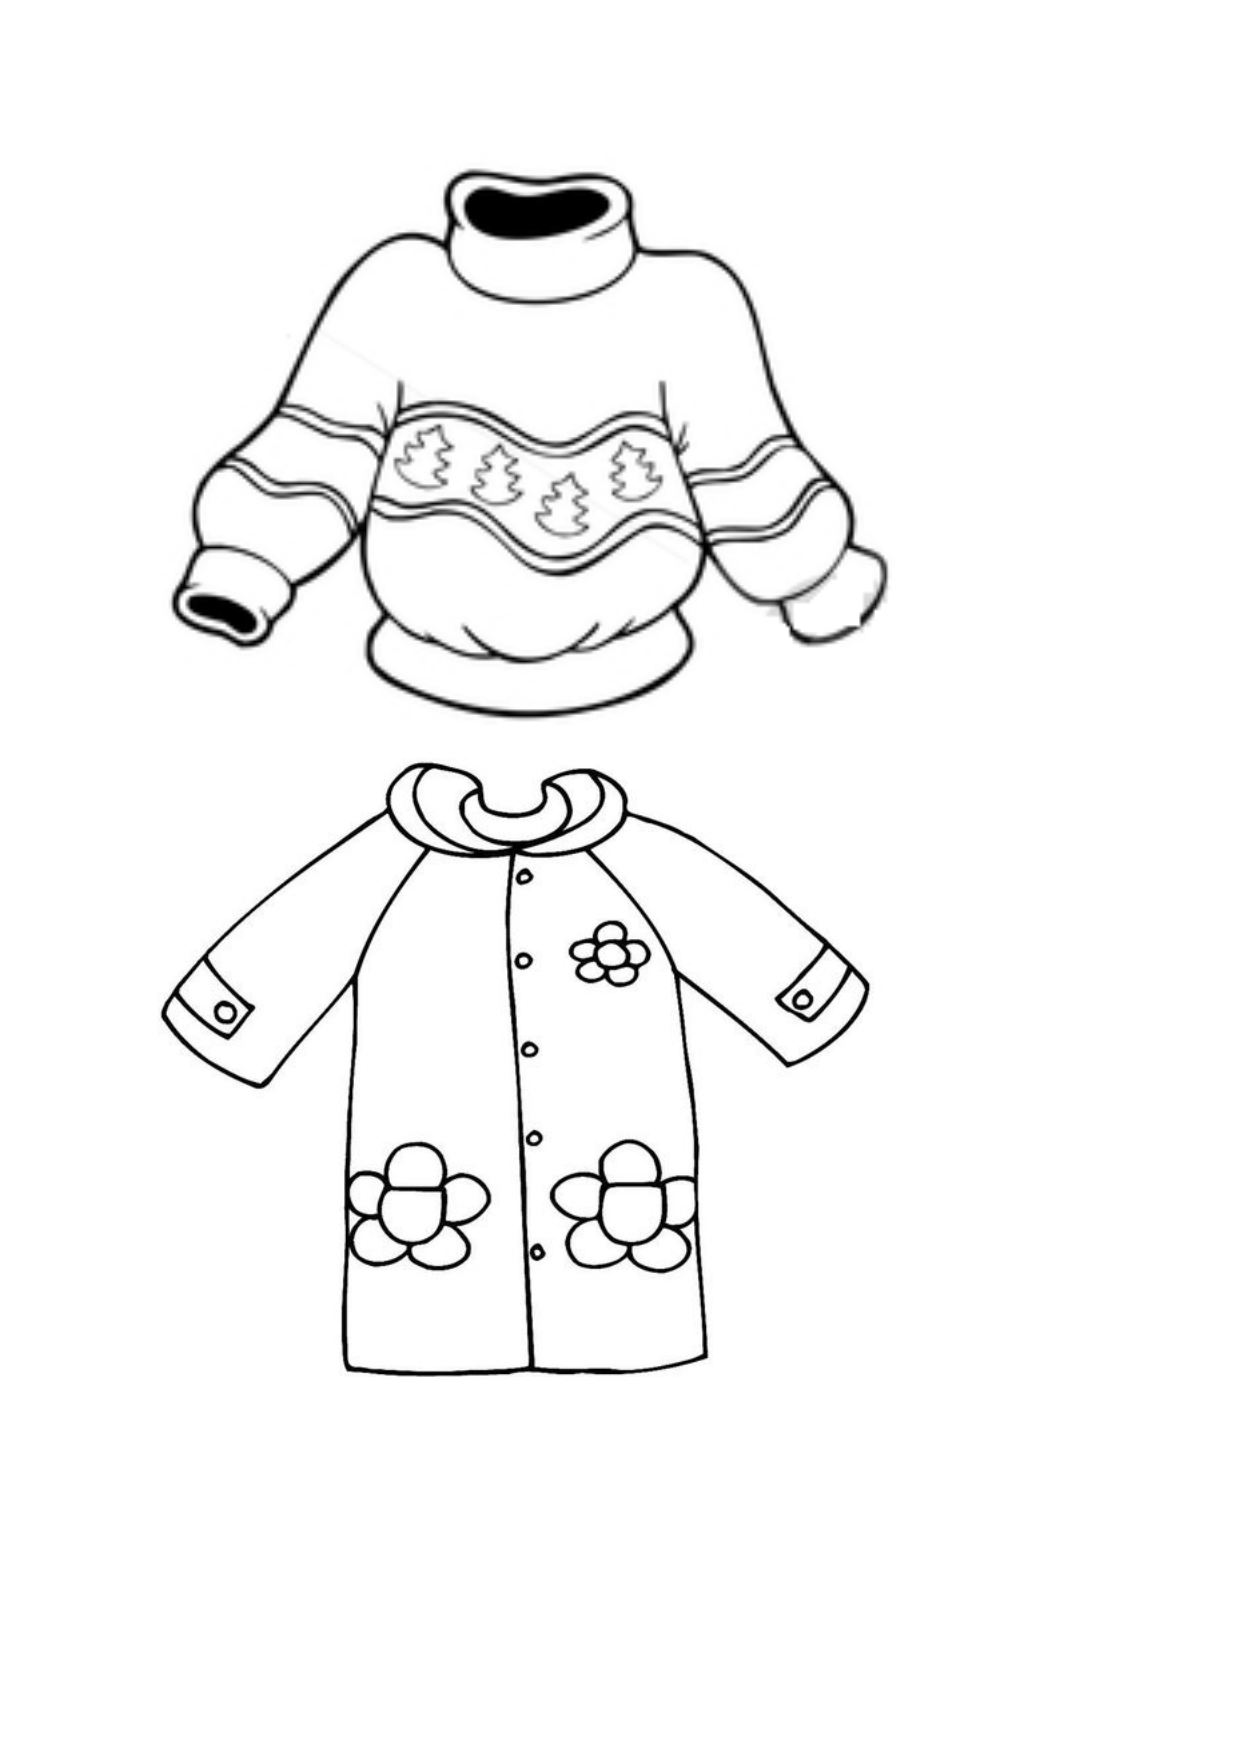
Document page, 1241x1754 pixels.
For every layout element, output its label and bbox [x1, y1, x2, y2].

picture [147, 726, 900, 1413]
picture [147, 147, 895, 725]
